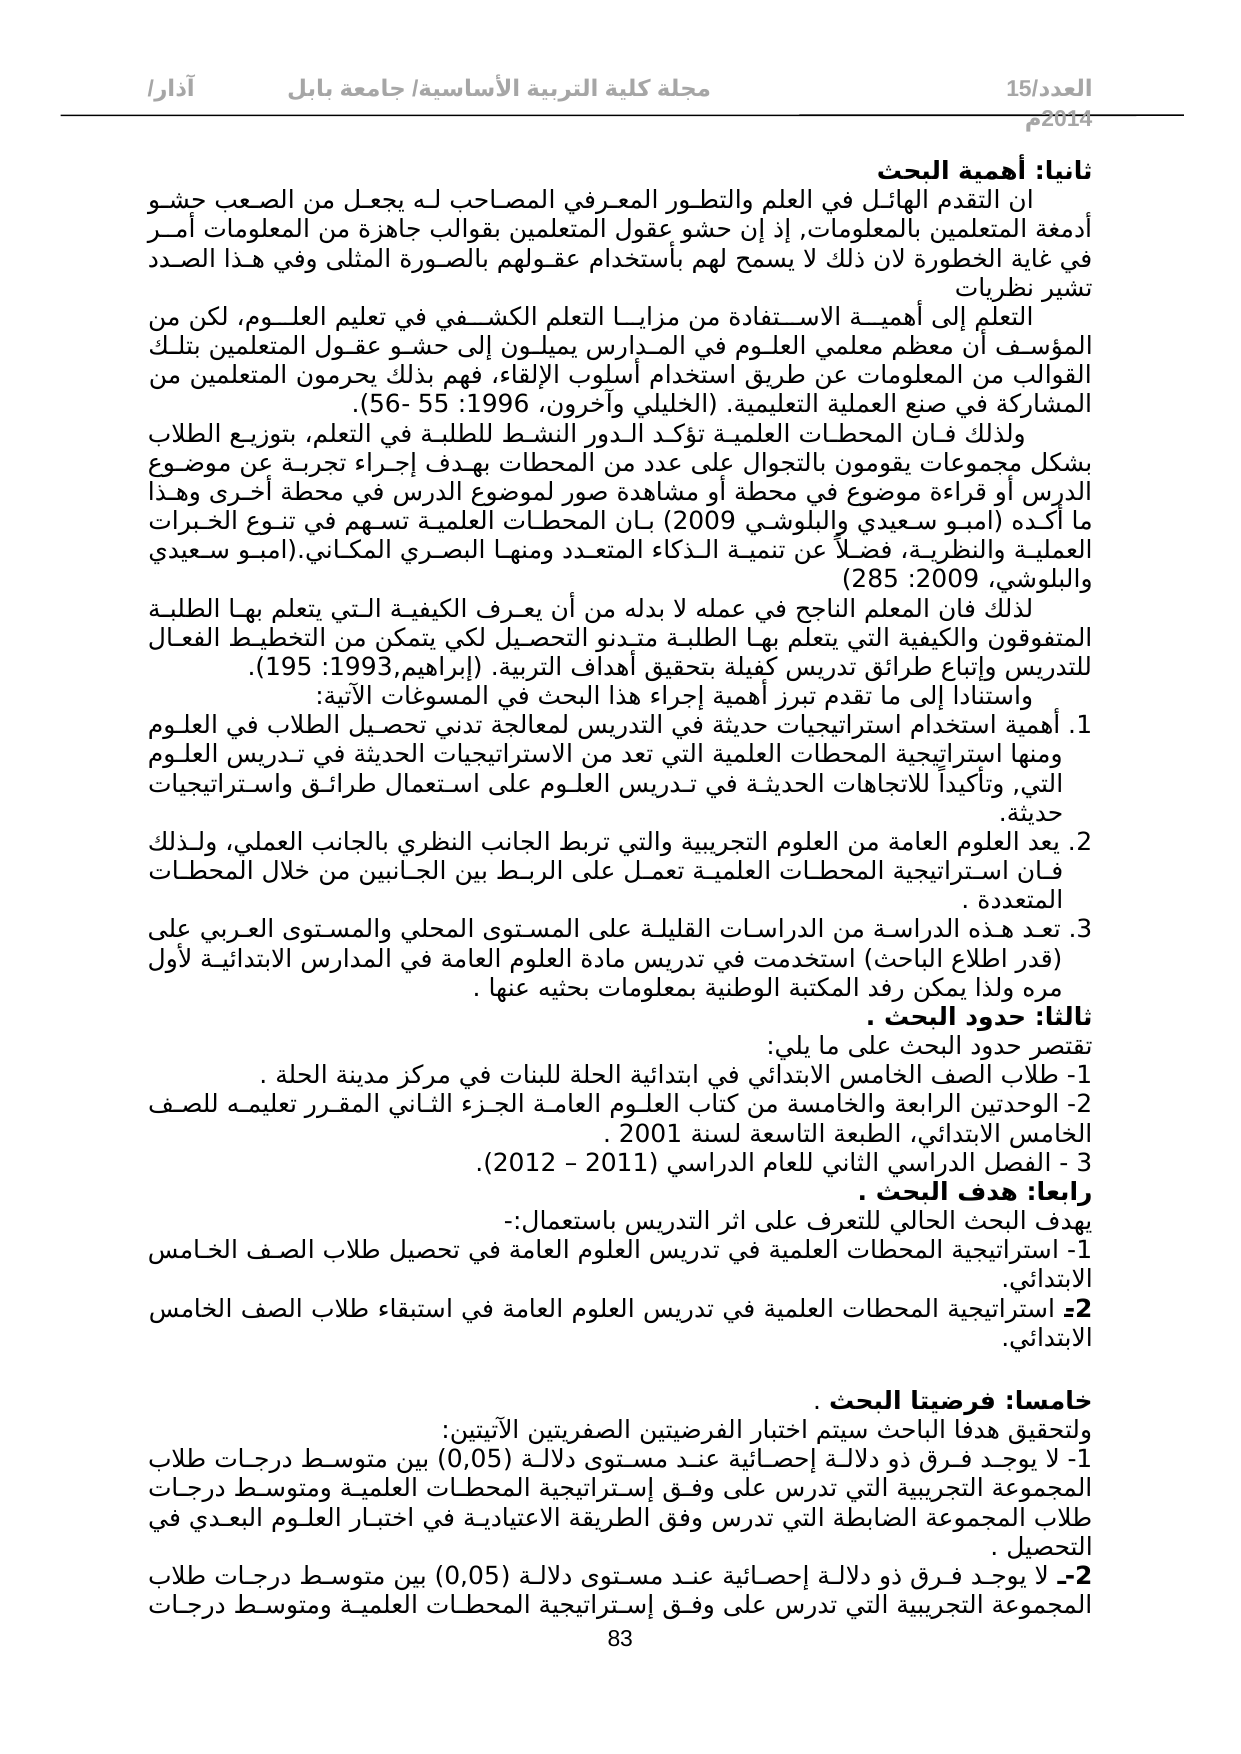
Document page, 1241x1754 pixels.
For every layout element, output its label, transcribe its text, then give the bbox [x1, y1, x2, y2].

text 2- الوحدتين الرابعة والخامسة من كتاب العلوم العامة الجزء الثاني المقرر تعليمه للصف الخامس الابتدائي، الطبعة التاسعة لسنة 2001 . [148, 1089, 1092, 1148]
text ولتحقيق هدفا الباحث سيتم اختبار الفرضيتين الصفريتين الآتيتين: [148, 1415, 1092, 1444]
text 3. تعد هذه الدراسة من الدراسات القليلة على المستوى المحلي والمستوى العربي على (قدر اطلاع الباحث) استخدمت في تدريس مادة العلوم العامة في المدارس الابتدائية لأول مره ولذا يمكن رفد المكتبة الوطنية بمعلومات بحثيه عنها . [148, 914, 1092, 1002]
text التعلم إلى أهمية الاستفادة من مزايا التعلم الكشفي في تعليم العلوم، لكن من المؤسف أن معظم معلمي العلوم في المدارس يميلون إلى حشو عقول المتعلمين بتلك القوالب من المعلومات عن طريق استخدام أسلوب الإلقاء، فهم بذلك يحرمون المتعلمين من المشاركة في صنع العملية التعليمية. (الخليلي وآخرون، 1996: 55 -56). [148, 302, 1092, 419]
text 2. يعد العلوم العامة من العلوم التجريبية والتي تربط الجانب النظري بالجانب العملي، ولذلك فان استراتيجية المحطات العلمية تعمل على الربط بين الجانبين من خلال المحطات المتعددة . [148, 827, 1092, 914]
text ان التقدم الهائل في العلم والتطور المعرفي المصاحب له يجعل من الصعب حشو أدمغة المتعلمين بالمعلومات, ﺇذ ﺇن حشو عقول المتعلمين بقوالب جاهزة من المعلومات أمر في غاية الخطورة لان ذلك لا يسمح لهم بأستخدام عقولهم بالصورة المثلى وفي هذا الصدد تشير نظريات [148, 185, 1092, 302]
text 1- طلاب الصف الخامس الابتدائي في ابتدائية الحلة للبنات في مركز مدينة الحلة . [148, 1060, 1092, 1089]
text لذلك فان المعلم الناجح في عمله لا بدله من أن يعرف الكيفية التي يتعلم بها الطلبة المتفوقون والكيفية التي يتعلم بها الطلبة متدنو التحصيل لكي يتمكن من التخطيط الفعال للتدريس وإتباع طرائق تدريس كفيلة بتحقيق أهداف التربية. (إبراهيم,1993: 195). [148, 594, 1092, 681]
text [148, 1561, 1092, 1619]
text رابعا: هدف البحث . [148, 1177, 1092, 1206]
text 1- لا يوجد فرق ذو دلالة إحصائية عند مستوى دلالة (0,05) بين متوسط درجات طلاب المجموعة التجريبية التي تدرس على وفق إستراتيجية المحطات العلمية ومتوسط درجات طلاب المجموعة الضابطة التي تدرس وفق الطريقة الاعتيادية في اختبار العلوم البعدي في التحصيل . [148, 1444, 1092, 1561]
text تقتصر حدود البحث على ما يلي: [148, 1031, 1092, 1060]
text واستنادا إلى ما تقدم تبرز أهمية إجراء هذا البحث في المسوغات الآتية: [148, 681, 1092, 710]
text 2- استراتيجية المحطات العلمية في تدريس العلوم العامة في استبقاء طلاب الصف الخامس الابتدائي. [148, 1294, 1092, 1352]
text ثالثا: حدود البحث . [148, 1002, 1092, 1031]
text ثانيا: أهمية البحث [148, 156, 1092, 185]
text 1- استراتيجية المحطات العلمية في تدريس العلوم العامة في تحصيل طلاب الصف الخامس الابتدائي. [148, 1235, 1092, 1294]
text يهدف البحث الحالي للتعرف على اثر التدريس باستعمال:- [148, 1206, 1092, 1235]
text 1. أهمية استخدام استراتيجيات حديثة في التدريس لمعالجة تدني تحصيل الطلاب في العلوم ومنها استراتيجية المحطات العلمية التي تعد من الاستراتيجيات الحديثة في تدريس العلوم التي, وتأكيداً للاتجاهات الحديثة في تدريس العلوم على استعمال طرائق واستراتيجيات حديثة. [148, 710, 1092, 827]
text ولذلك فان المحطات العلمية تؤكد الدور النشط للطلبة في التعلم، بتوزيع الطلاب بشكل مجموعات يقومون بالتجوال على عدد من المحطات بهدف إجراء تجربة عن موضوع الدرس أو قراءة موضوع في محطة أو مشاهدة صور لموضوع الدرس في محطة أخرى وهذا ما أكده (امبو سعيدي والبلوشي 2009) بان المحطات العلمية تسهم في تنوع الخبرات العملية والنظرية، فضلاً عن تنمية الذكاء المتعدد ومنها البصري المكاني.(امبو سعيدي والبلوشي، 2009: 285) [148, 419, 1092, 594]
text خامسا: فرضيتا البحث . [148, 1386, 1092, 1415]
text 3 - الفصل الدراسي الثاني للعام الدراسي (2011 – 2012). [148, 1148, 1092, 1177]
